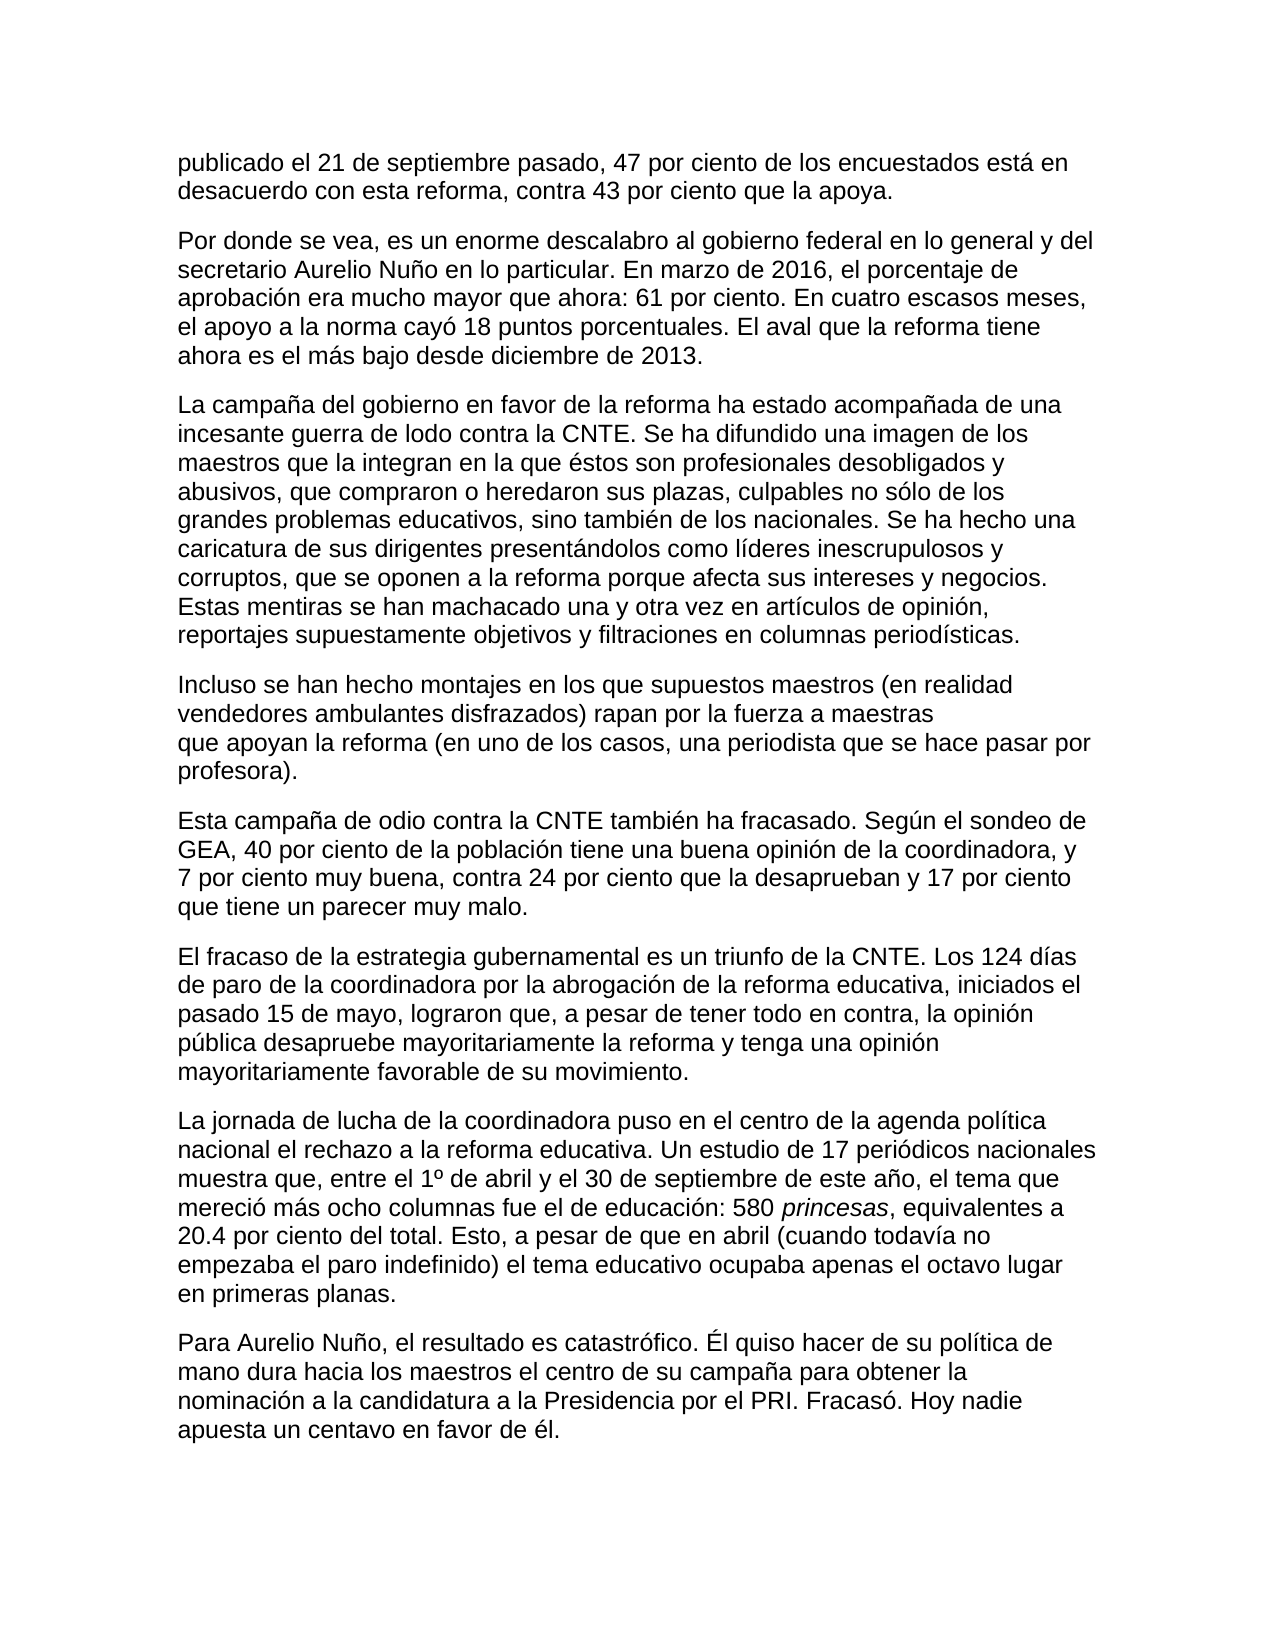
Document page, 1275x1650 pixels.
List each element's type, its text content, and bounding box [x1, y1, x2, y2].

text Esta campaña de odio contra la CNTE también ha fracasado. Según el sondeo de GEA, 40 por ciento de la población tiene una buena opinión de la coordinadora, y 7 por ciento muy buena, contra 24 por ciento que la desaprueban y 17 por ciento que tiene un parecer muy malo. [177, 806, 1098, 921]
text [177, 148, 1098, 205]
text Incluso se han hecho montajes en los que supuestos maestros (en realidad vendedores ambulantes disfrazados) rapan por la fuerza a maestras que apoyan la reforma (en uno de los casos, una periodista que se hace pasar por profesora). [177, 670, 1098, 785]
text Por donde se vea, es un enorme descalabro al gobierno federal en lo general y del secretario Aurelio Nuño en lo particular. En marzo de 2016, el porcentaje de aprobación era mucho mayor que ahora: 61 por ciento. En cuatro escasos meses, el apoyo a la norma cayó 18 puntos porcentuales. El aval que la reforma tiene ahora es el más bajo desde diciembre de 2013. [177, 226, 1098, 370]
text La jornada de lucha de la coordinadora puso en el centro de la agenda política nacional el rechazo a la reforma educativa. Un estudio de 17 periódicos nacionales muestra que, entre el 1º de abril y el 30 de septiembre de este año, el tema que mereció más ocho columnas fue el de educación: 580 princesas, equivalentes a 20.4 por ciento del total. Esto, a pesar de que en abril (cuando todavía no empezaba el paro indefinido) el tema educativo ocupaba apenas el octavo lugar en primeras planas. [177, 1106, 1098, 1308]
text La campaña del gobierno en favor de la reforma ha estado acompañada de una incesante guerra de lodo contra la CNTE. Se ha difundido una imagen de los maestros que la integran en la que éstos son profesionales desobligados y abusivos, que compraron o heredaron sus plazas, culpables no sólo de los grandes problemas educativos, sino también de los nacionales. Se ha hecho una caricatura de sus dirigentes presentándolos como líderes inescrupulosos y corruptos, que se oponen a la reforma porque afecta sus intereses y negocios. Estas mentiras se han machacado una y otra vez en artículos de opinión, reportajes supuestamente objetivos y filtraciones en columnas periodísticas. [177, 391, 1098, 649]
text El fracaso de la estrategia gubernamental es un triunfo de la CNTE. Los 124 días de paro de la coordinadora por la abrogación de la reforma educativa, iniciados el pasado 15 de mayo, lograron que, a pesar de tener todo en contra, la opinión pública desapruebe mayoritariamente la reforma y tenga una opinión mayoritariamente favorable de su movimiento. [177, 942, 1098, 1086]
text Para Aurelio Nuño, el resultado es catastrófico. Él quiso hacer de su política de mano dura hacia los maestros el centro de su campaña para obtener la nominación a la candidatura a la Presidencia por el PRI. Fracasó. Hoy nadie apuesta un centavo en favor de él. [177, 1328, 1098, 1443]
